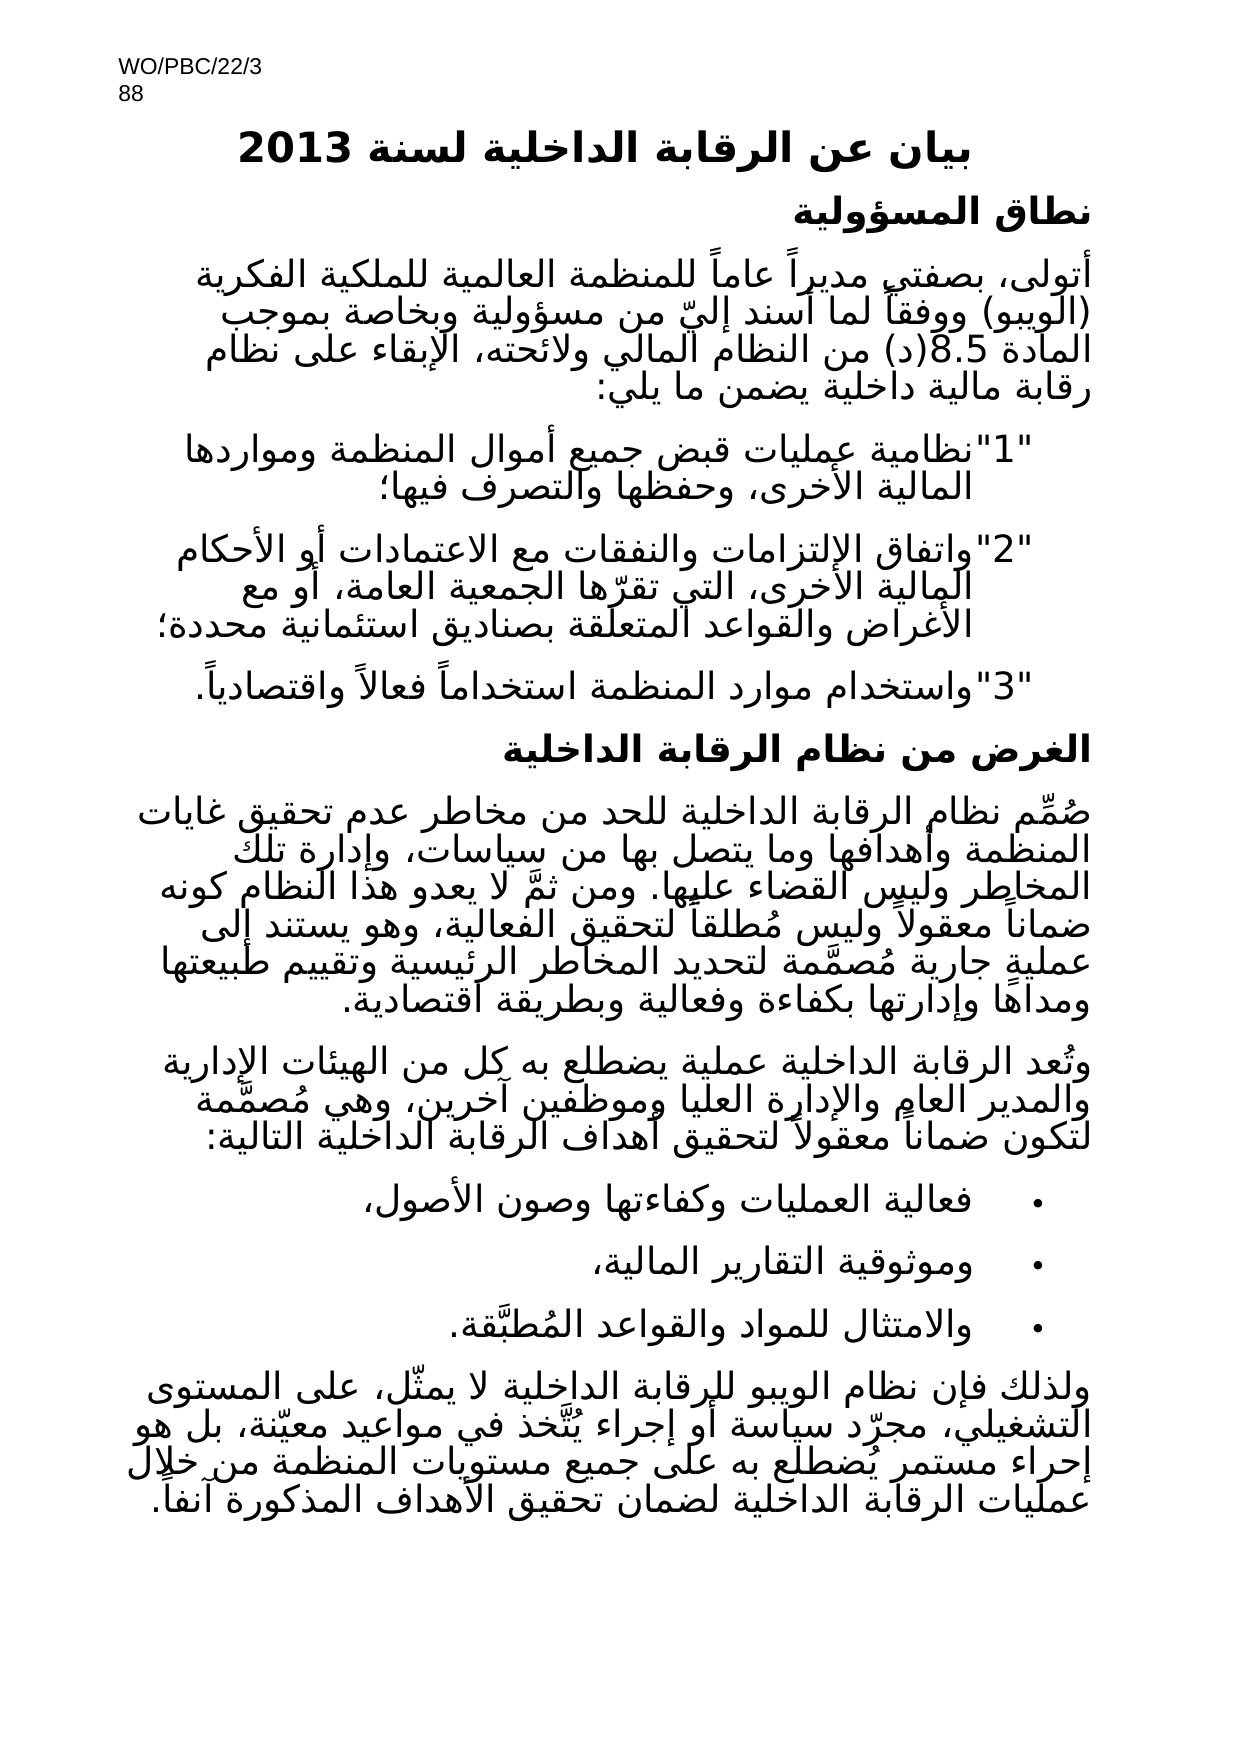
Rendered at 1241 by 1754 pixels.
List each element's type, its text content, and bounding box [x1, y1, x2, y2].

text بيان عن الرقابة الداخلية لسنة 2013 [752, 132, 1092, 170]
text بيان عن الرقابة الداخلية لسنة 2013 [118, 132, 769, 170]
text وتُعد الرقابة الداخلية عملية يضطلع به كل من الهيئات الإدارية والمدير العام والإدارة العليا وموظفين آخرين، وهي مُصمَّمة لتكون ضماناً معقولاً لتحقيق أهداف الرقابة الداخلية التالية: [118, 1045, 1092, 1157]
list والامتثال للمواد والقواعد المُطبَّقة. [118, 1307, 1033, 1345]
list فعالية العمليات وكفاءتها وصون الأصول، [118, 1182, 1033, 1220]
text نطاق المسؤولية [881, 195, 1092, 232]
text صُمِّم نظام الرقابة الداخلية للحد من مخاطر عدم تحقيق غايات المنظمة وأهدافها وما يتصل بها من سياسات، وإدارة تلك المخاطر وليس القضاء عليها. ومن ثمَّ لا يعدو هذا النظام كونه ضماناً معقولاً وليس مُطلقاً لتحقيق الفعالية، وهو يستند إلى عمليةٍ جارية مُصمَّمة لتحديد المخاطر الرئيسية وتقييم طبيعتها ومداها وإدارتها بكفاءة وفعالية وبطريقة اقتصادية. [118, 795, 1092, 1020]
text "3" واستخدام موارد المنظمة استخداماً فعالاً واقتصادياً. [118, 670, 1033, 707]
list وموثوقية التقارير المالية، [118, 1245, 1033, 1282]
text نطاق المسؤولية [118, 195, 958, 232]
text ولذلك فإن نظام الويبو للرقابة الداخلية لا يمثّل، على المستوى التشغيلي، مجرّد سياسة أو إجراء يُتَّخذ في مواعيد معيّنة، بل هو إحراء مستمر يُضطلع به على جميع مستويات المنظمة من خلال عمليات الرقابة الداخلية لضمان تحقيق الأهداف المذكورة آنفاً. [118, 1370, 1092, 1520]
text "1" نظامية عمليات قبض جميع أموال المنظمة ومواردها المالية الأخرى، وحفظها والتصرف فيها؛ [118, 432, 1033, 507]
text أتولى، بصفتي مديراً عاماً للمنظمة العالمية للملكية الفكرية (الويبو) ووفقاً لما أسند إليّ من مسؤولية وبخاصة بموجب المادة 8.5(د) من النظام المالي ولائحته، الإبقاء على نظام رقابة مالية داخلية يضمن ما يلي: [118, 257, 1092, 407]
text "2" واتفاق الالتزامات والنفقات مع الاعتمادات أو الأحكام المالية الأخرى، التي تقرّها الجمعية العامة، أو مع الأغراض والقواعد المتعلقة بصناديق استئمانية محددة؛ [118, 532, 1033, 645]
text الغرض من نظام الرقابة الداخلية [118, 732, 1092, 770]
